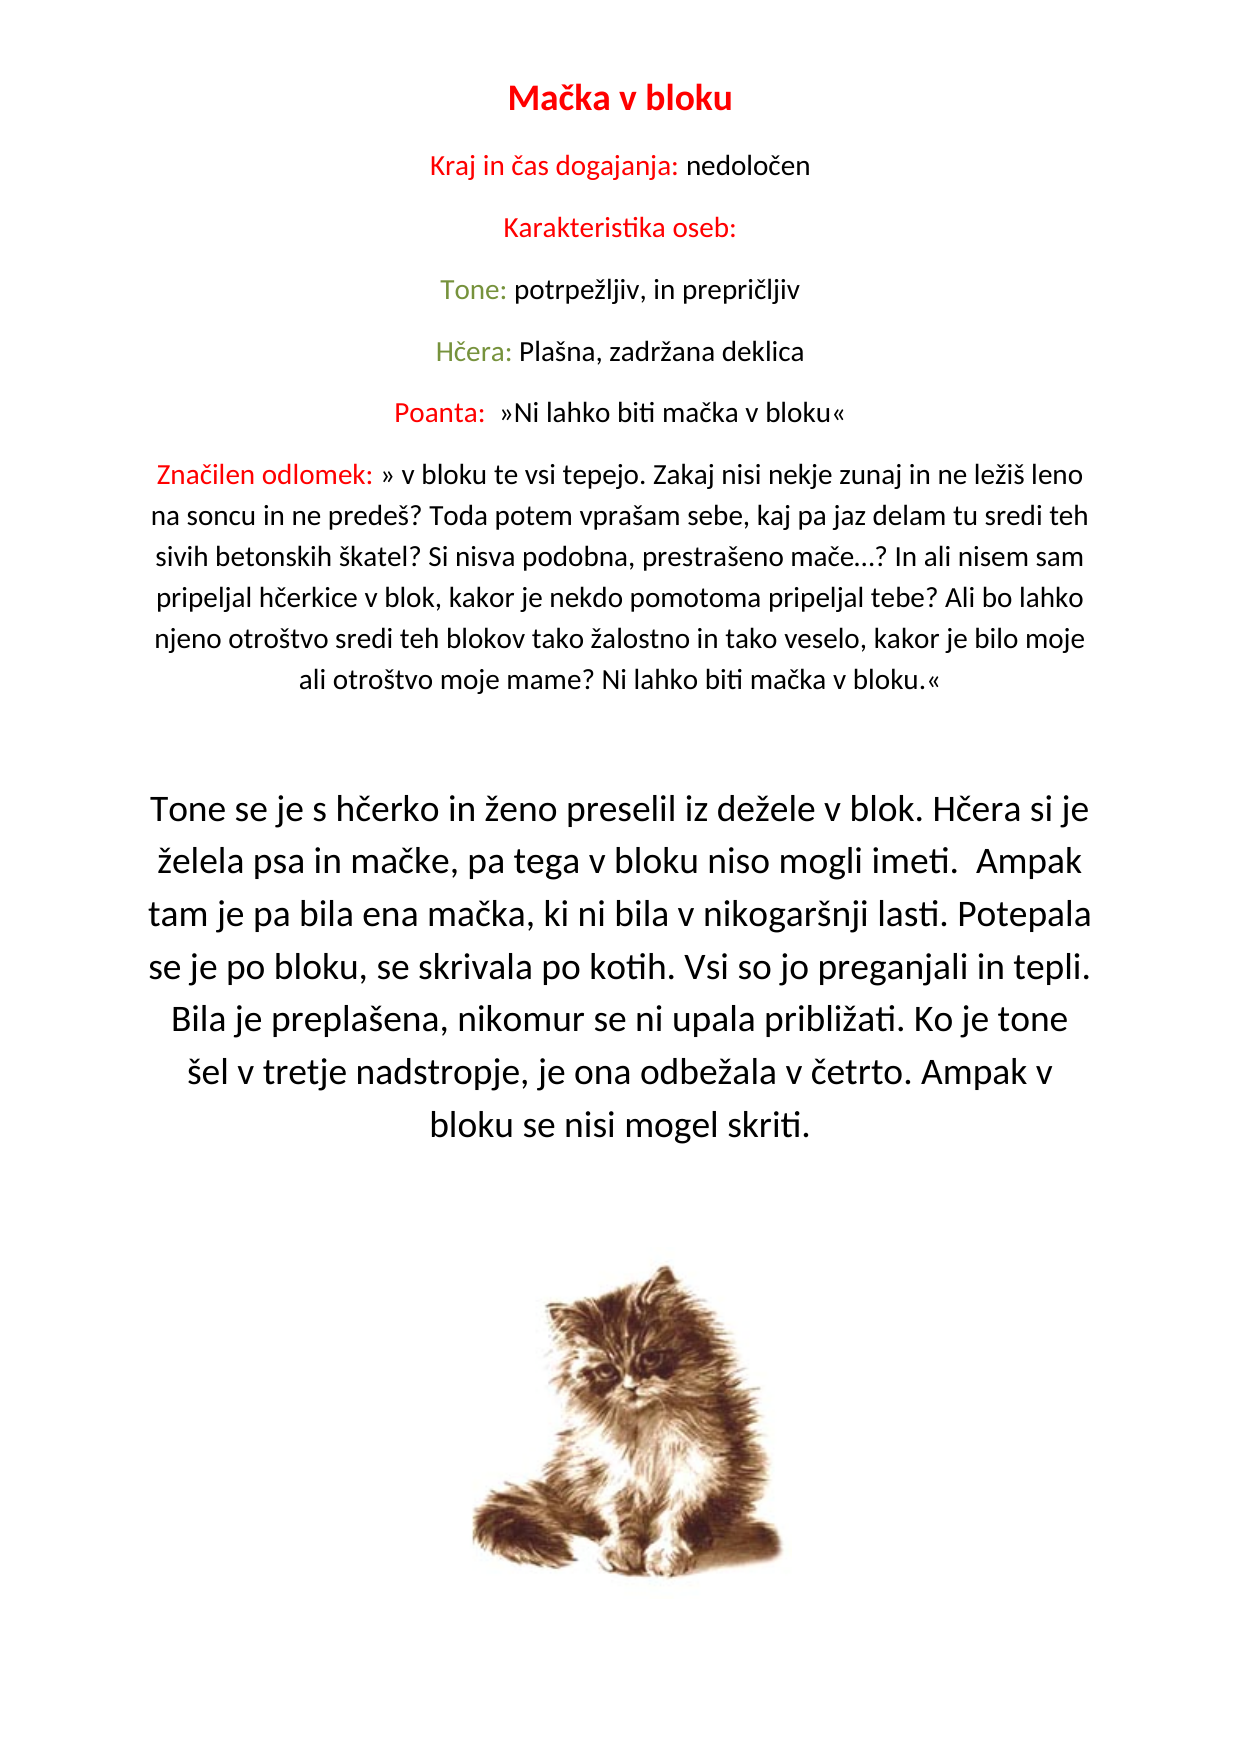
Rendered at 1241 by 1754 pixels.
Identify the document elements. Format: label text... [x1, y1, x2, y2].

text Mačka v bloku [148, 74, 1092, 120]
picture [448, 1247, 792, 1599]
text Karakteristika oseb: [148, 209, 1092, 245]
text Tone se je s hčerko in ženo preselil iz dežele v blok. Hčera si je želela psa in mačke, pa tega v bloku niso mogli imeti. Ampak tam je pa bila ena mačka, ki ni bila v nikogaršnji lasti. Potepala se je po bloku, se skrivala po kotih. Vsi so jo preganjali in tepli. Bila je preplašena, nikomur se ni upala približati. Ko je tone šel v tretje nadstropje, je ona odbežala v četrto. Ampak v bloku se nisi mogel skriti. [148, 784, 1092, 1147]
text Poanta: »Ni lahko biti mačka v bloku« [148, 394, 1092, 430]
text Hčera: Plašna, zadržana deklica [148, 333, 1092, 368]
text Tone: potrpežljiv, in prepričljiv [148, 271, 1092, 307]
text Kraj in čas dogajanja: nedoločen [148, 147, 1092, 183]
text Značilen odlomek: » v bloku te vsi tepejo. Zakaj nisi nekje zunaj in ne ležiš leno na soncu in ne predeš? Toda potem vprašam sebe, kaj pa jaz delam tu sredi teh sivih betonskih škatel? Si nisva podobna, prestrašeno mače…? In ali nisem sam pripeljal hčerkice v blok, kakor je nekdo pomotoma pripeljal tebe? Ali bo lahko njeno otroštvo sredi teh blokov tako žalostno in tako veselo, kakor je bilo moje ali otroštvo moje mame? Ni lahko biti mačka v bloku.« [148, 456, 1092, 697]
